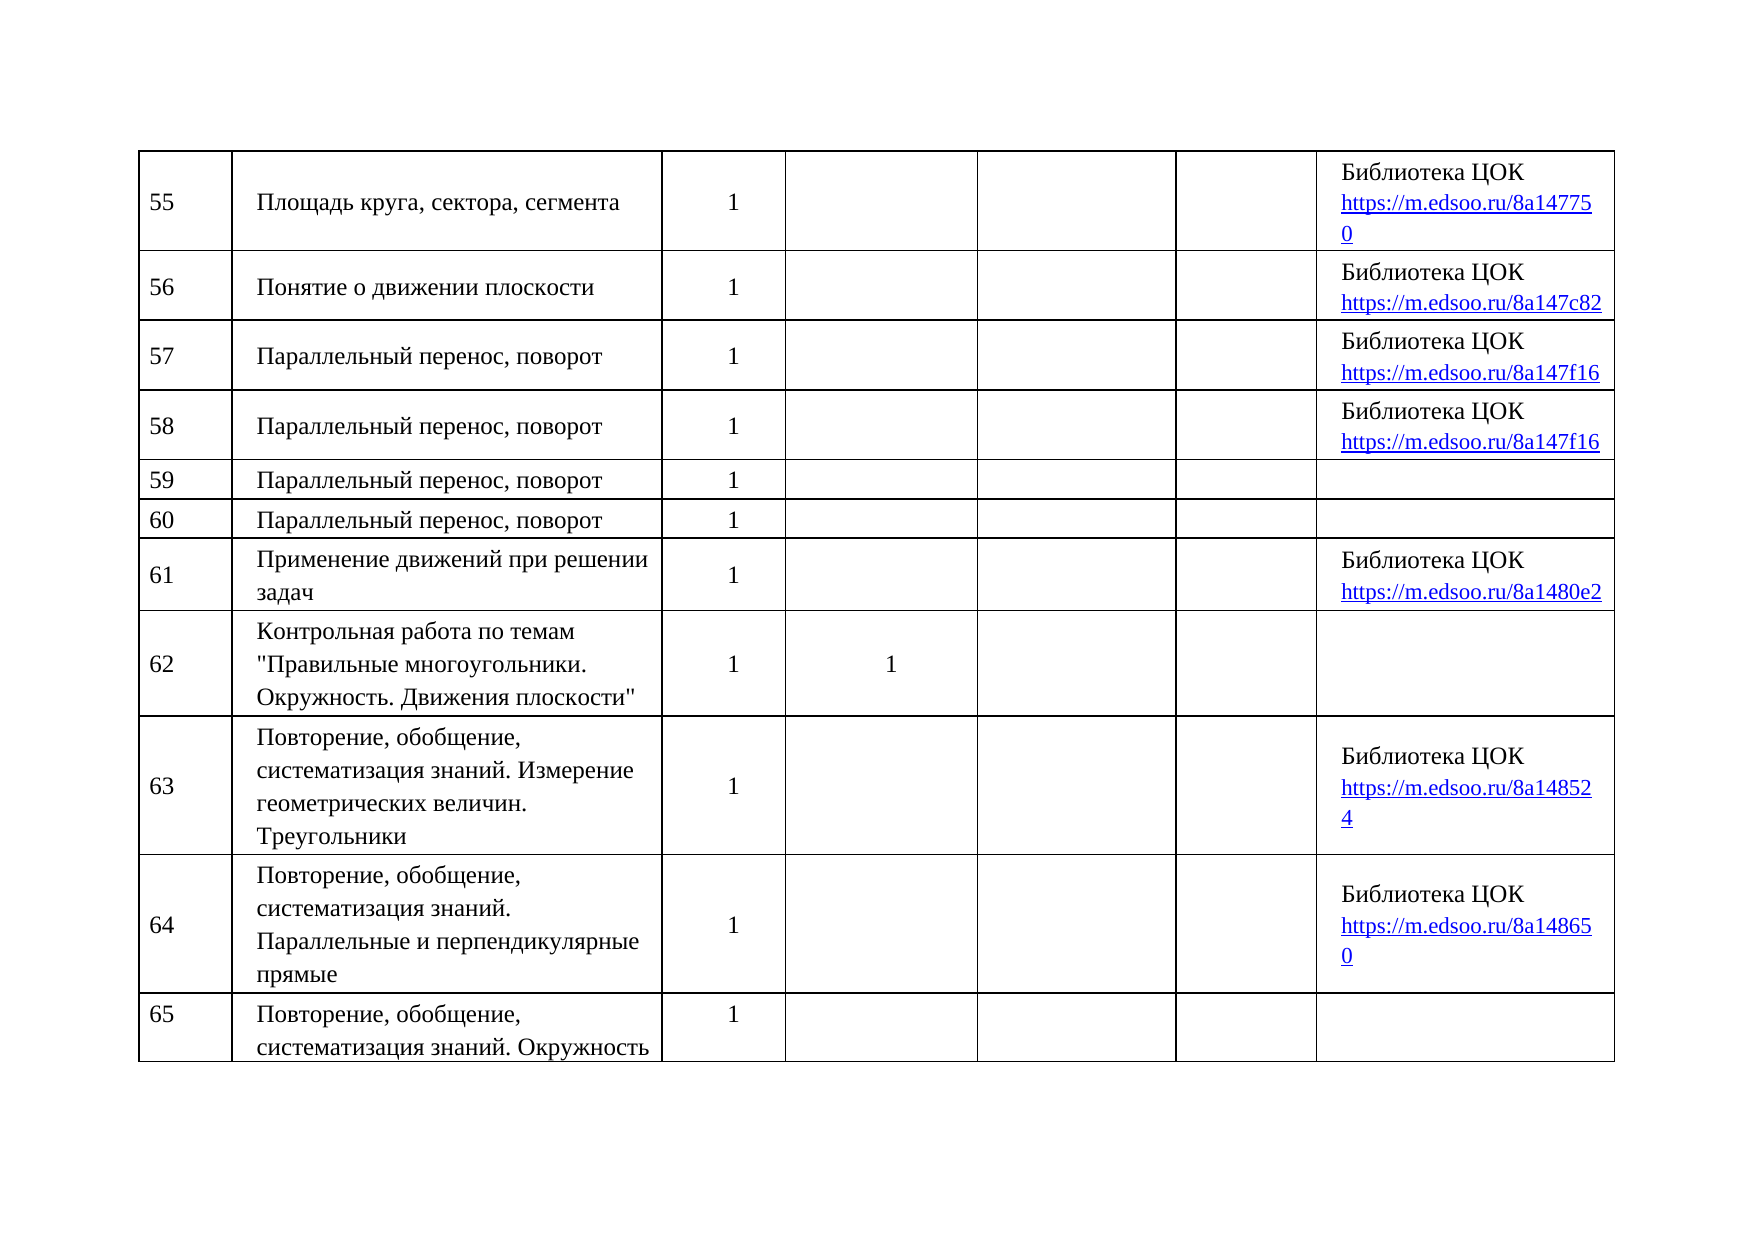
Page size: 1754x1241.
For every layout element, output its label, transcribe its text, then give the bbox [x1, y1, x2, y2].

table_cell Параллельный перенос, поворот [233, 460, 661, 498]
table_cell [786, 717, 977, 853]
table_cell [1317, 611, 1614, 715]
table_cell 1 [663, 251, 785, 319]
table_cell Библиотека ЦОК https://m.edsoo.ru/8a147c82 [1317, 251, 1614, 319]
table_cell Понятие о движении плоскости [233, 251, 661, 319]
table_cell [1317, 152, 1614, 250]
table_cell [978, 500, 1175, 537]
table_cell Библиотека ЦОК https://m.edsoo.ru/8a148524 [1317, 717, 1614, 853]
table_cell 1 [663, 717, 785, 853]
table_cell 55 [140, 152, 231, 250]
table_cell [786, 994, 977, 1061]
table_cell [1317, 994, 1614, 1061]
table_cell [1177, 611, 1316, 715]
table_cell [786, 251, 977, 319]
table_cell Повторение, обобщение, систематизация знаний. Параллельные и перпендикулярные прямые [233, 855, 661, 992]
table_cell [1177, 994, 1316, 1061]
table_cell 1 [786, 611, 977, 715]
table_cell 1 [663, 391, 785, 458]
table_cell 63 [140, 717, 231, 853]
table_cell 1 [663, 500, 785, 537]
table_cell [786, 321, 977, 389]
table_cell [978, 152, 1175, 250]
table_cell [1177, 855, 1316, 992]
table_cell [978, 717, 1175, 853]
table_cell [978, 251, 1175, 319]
table_cell [786, 460, 977, 498]
table_cell [978, 539, 1175, 610]
table_cell 57 [140, 321, 231, 389]
table_cell 64 [140, 855, 231, 992]
table_cell 1 [663, 611, 785, 715]
table_cell [786, 152, 977, 250]
table_cell [1317, 460, 1614, 498]
table_cell Библиотека ЦОК https://m.edsoo.ru/8a1480e2 [1317, 539, 1614, 610]
table_cell [1317, 500, 1614, 537]
table_cell [978, 391, 1175, 458]
table_cell [978, 611, 1175, 715]
table_cell 56 [140, 251, 231, 319]
table_cell [786, 500, 977, 537]
table_cell Параллельный перенос, поворот [233, 321, 661, 389]
table_cell Параллельный перенос, поворот [233, 500, 661, 537]
table_cell Параллельный перенос, поворот [233, 391, 661, 458]
table_cell Контрольная работа по темам "Правильные многоугольники. Окружность. Движения плоскости" [233, 611, 661, 715]
table_cell 1 [663, 994, 785, 1061]
table_cell [978, 855, 1175, 992]
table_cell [233, 994, 661, 1061]
table_cell [1177, 251, 1316, 319]
table_cell Библиотека ЦОК https://m.edsoo.ru/8a147f16 [1317, 391, 1614, 458]
table_cell 1 [663, 460, 785, 498]
table_cell [1177, 391, 1316, 458]
table_cell [1177, 717, 1316, 853]
table_cell [1177, 321, 1316, 389]
table_cell 62 [140, 611, 231, 715]
table_cell [1177, 460, 1316, 498]
table_cell [786, 391, 977, 458]
table_cell [1177, 500, 1316, 537]
table_cell 1 [663, 321, 785, 389]
table_cell Повторение, обобщение, систематизация знаний. Измерение геометрических величин. Треугольники [233, 717, 661, 853]
table_cell Библиотека ЦОК https://m.edsoo.ru/8a147f16 [1317, 321, 1614, 389]
table_cell 1 [663, 855, 785, 992]
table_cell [233, 152, 661, 250]
table_cell 1 [663, 539, 785, 610]
table_cell [1177, 539, 1316, 610]
table_cell [786, 539, 977, 610]
table_cell [1177, 152, 1316, 250]
table_cell 58 [140, 391, 231, 458]
table_cell Библиотека ЦОК https://m.edsoo.ru/8a148650 [1317, 855, 1614, 992]
table_cell 60 [140, 500, 231, 537]
table_cell [978, 460, 1175, 498]
table_cell 1 [663, 152, 785, 250]
table_cell 61 [140, 539, 231, 610]
table_cell [786, 855, 977, 992]
table_cell [978, 321, 1175, 389]
table_cell Применение движений при решении задач [233, 539, 661, 610]
table_cell 59 [140, 460, 231, 498]
table_cell 65 [140, 994, 231, 1061]
table_cell [978, 994, 1175, 1061]
